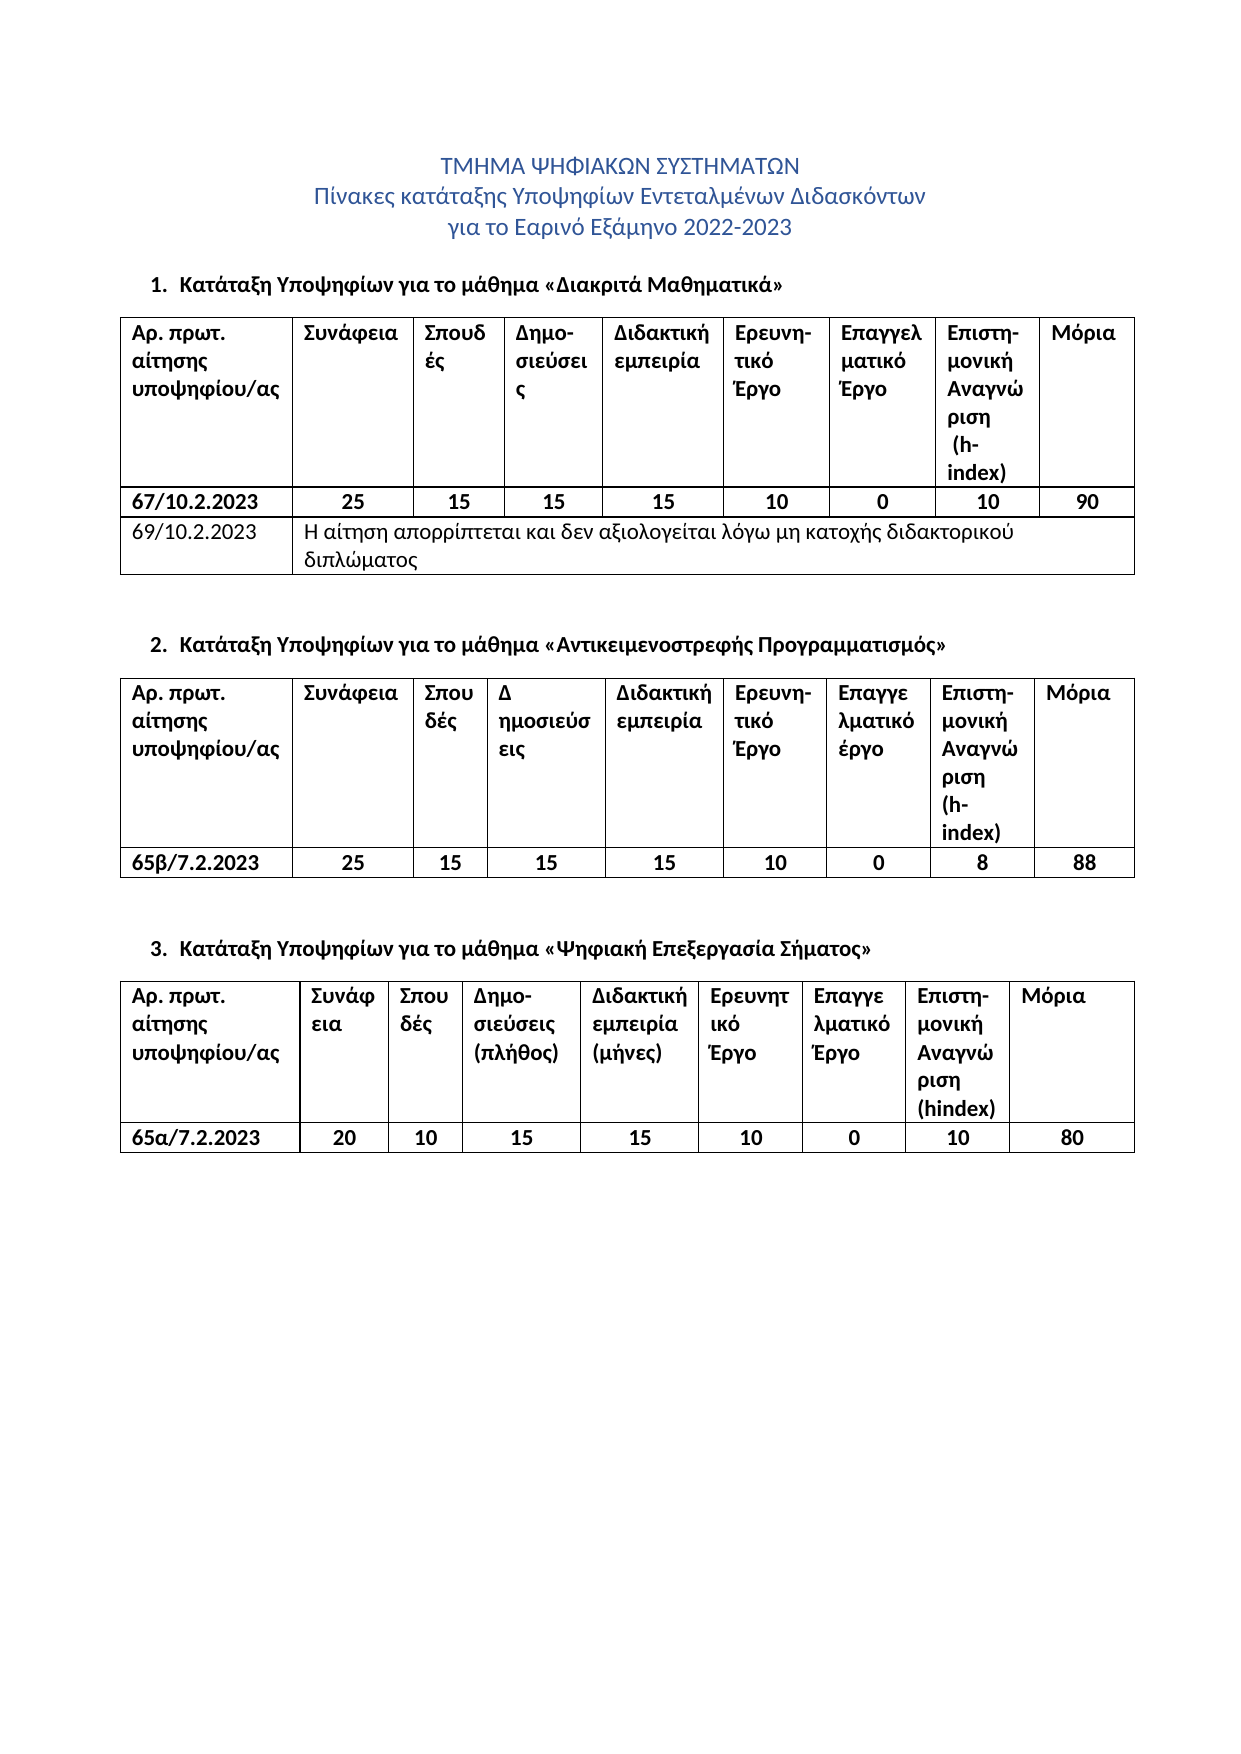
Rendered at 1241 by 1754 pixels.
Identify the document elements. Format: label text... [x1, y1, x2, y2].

table_cell 15 [414, 848, 487, 877]
subtitle ΤΜΗΜΑ ΨΗΦΙΑΚΩΝ ΣΥΣΤΗΜΑΤΩΝ [150, 150, 1090, 181]
table_cell 20 [301, 1123, 388, 1152]
table_header Ερευνη- τικό Έργο [724, 679, 826, 847]
table_header Συνάφεια [301, 982, 388, 1122]
table_cell 15 [603, 488, 723, 516]
table_header Επαγγελματικό Έργο [803, 982, 905, 1122]
table_cell 15 [463, 1123, 580, 1152]
table_header Ερευνητικό Έργο [699, 982, 802, 1122]
list Κατάταξη Υποψηφίων για το μάθημα «Ψηφιακή Επεξεργασία Σήματος» [150, 934, 1090, 962]
table_cell 15 [488, 848, 605, 877]
table_cell 90 [1040, 488, 1134, 516]
table_header Δημο-σιεύσεις [505, 318, 602, 486]
table_header Επιστη-μονική Αναγνώριση (h-index) [936, 318, 1039, 486]
list Κατάταξη Υποψηφίων για το μάθημα «Αντικειμενοστρεφής Προγραμματισμός» [150, 631, 1090, 658]
table_header Επιστη-μονική Αναγνώριση (hindex) [906, 982, 1009, 1122]
table_header Επαγγελματικό Έργο [830, 318, 935, 486]
table_cell 15 [606, 848, 723, 877]
table_header Διδακτική εμπειρία [606, 679, 723, 847]
table_header Συνάφεια [293, 318, 413, 486]
table_cell 10 [724, 488, 829, 516]
table_cell Η αίτηση απορρίπτεται και δεν αξιολογείται λόγω μη κατοχής διδακτορικού διπλώματος [293, 518, 1134, 573]
list Κατάταξη Υποψηφίων για το μάθημα «Διακριτά Μαθηματικά» [150, 270, 1090, 298]
table_header Επιστη-μονική Αναγνώριση (h-index) [931, 679, 1034, 847]
table_header Επαγγελματικό έργο [827, 679, 930, 847]
subtitle Πίνακες κατάταξης Υποψηφίων Εντεταλμένων Διδασκόντων [150, 181, 1090, 211]
table_cell 10 [724, 848, 826, 877]
table_cell 10 [389, 1123, 462, 1152]
table_header Συνάφεια [293, 679, 413, 847]
table_header Δημοσιεύσεις [488, 679, 605, 847]
table_header Ερευνη-τικό Έργο [724, 318, 829, 486]
table_header Δημο-σιεύσεις (πλήθος) [463, 982, 580, 1122]
table_header Διδακτική εμπειρία (μήνες) [581, 982, 698, 1122]
table_cell 10 [906, 1123, 1009, 1152]
table_header Αρ. πρωτ. αίτησης υποψηφίου/ας [121, 318, 292, 486]
table_header Αρ. πρωτ. αίτησης υποψηφίου/ας [121, 679, 292, 847]
table_header Σπουδές [414, 679, 487, 847]
table_cell 15 [414, 488, 504, 516]
table_cell 0 [830, 488, 935, 516]
table_header Μόρια [1035, 679, 1134, 847]
table_header Σπουδές [389, 982, 462, 1122]
table_cell 65α/7.2.2023 [121, 1123, 299, 1152]
table_cell 67/10.2.2023 [121, 488, 292, 516]
table_header Αρ. πρωτ. αίτησης υποψηφίου/ας [121, 982, 299, 1122]
table_cell 15 [581, 1123, 698, 1152]
table_cell 0 [803, 1123, 905, 1152]
table_cell 10 [699, 1123, 802, 1152]
table_cell 25 [293, 488, 413, 516]
table_cell 15 [505, 488, 602, 516]
table_cell 25 [293, 848, 413, 877]
subtitle για το Εαρινό Εξάμηνο 2022-2023 [150, 211, 1090, 242]
table_cell 10 [936, 488, 1039, 516]
table_header Μόρια [1040, 318, 1134, 486]
table_header Διδακτική εμπειρία [603, 318, 723, 486]
table_header Μόρια [1010, 982, 1134, 1122]
table_cell 69/10.2.2023 [121, 518, 292, 573]
table_header Σπουδές [414, 318, 504, 486]
table_cell 88 [1035, 848, 1134, 877]
table_cell 0 [827, 848, 930, 877]
table_cell 80 [1010, 1123, 1134, 1152]
table_cell 65β/7.2.2023 [121, 848, 292, 877]
table_cell 8 [931, 848, 1034, 877]
